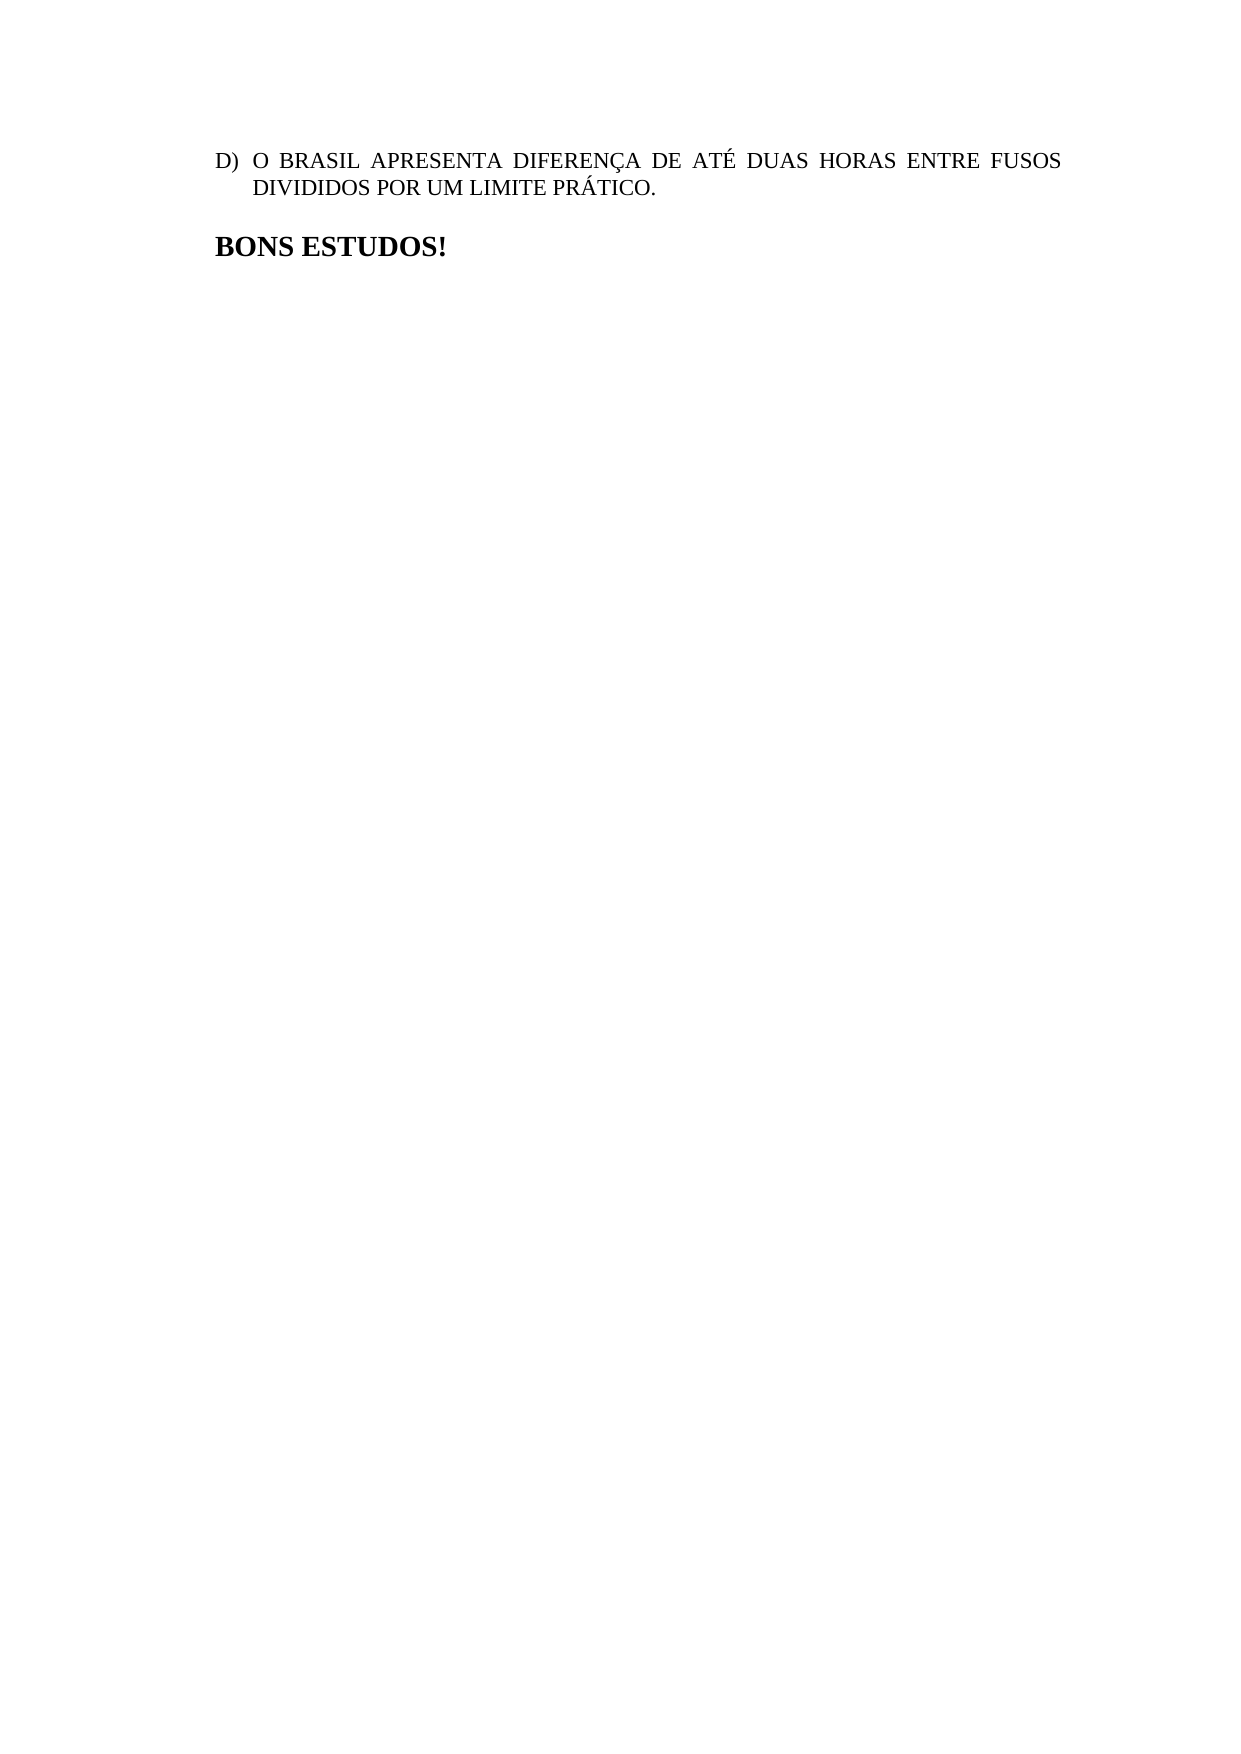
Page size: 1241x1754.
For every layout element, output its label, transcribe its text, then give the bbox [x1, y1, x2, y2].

list O BRASIL APRESENTA DIFERENÇA DE ATÉ DUAS HORAS ENTRE FUSOS DIVIDIDOS POR UM LIMITE PRÁTICO. [215, 148, 1063, 200]
text BONS ESTUDOS! [215, 229, 1063, 263]
